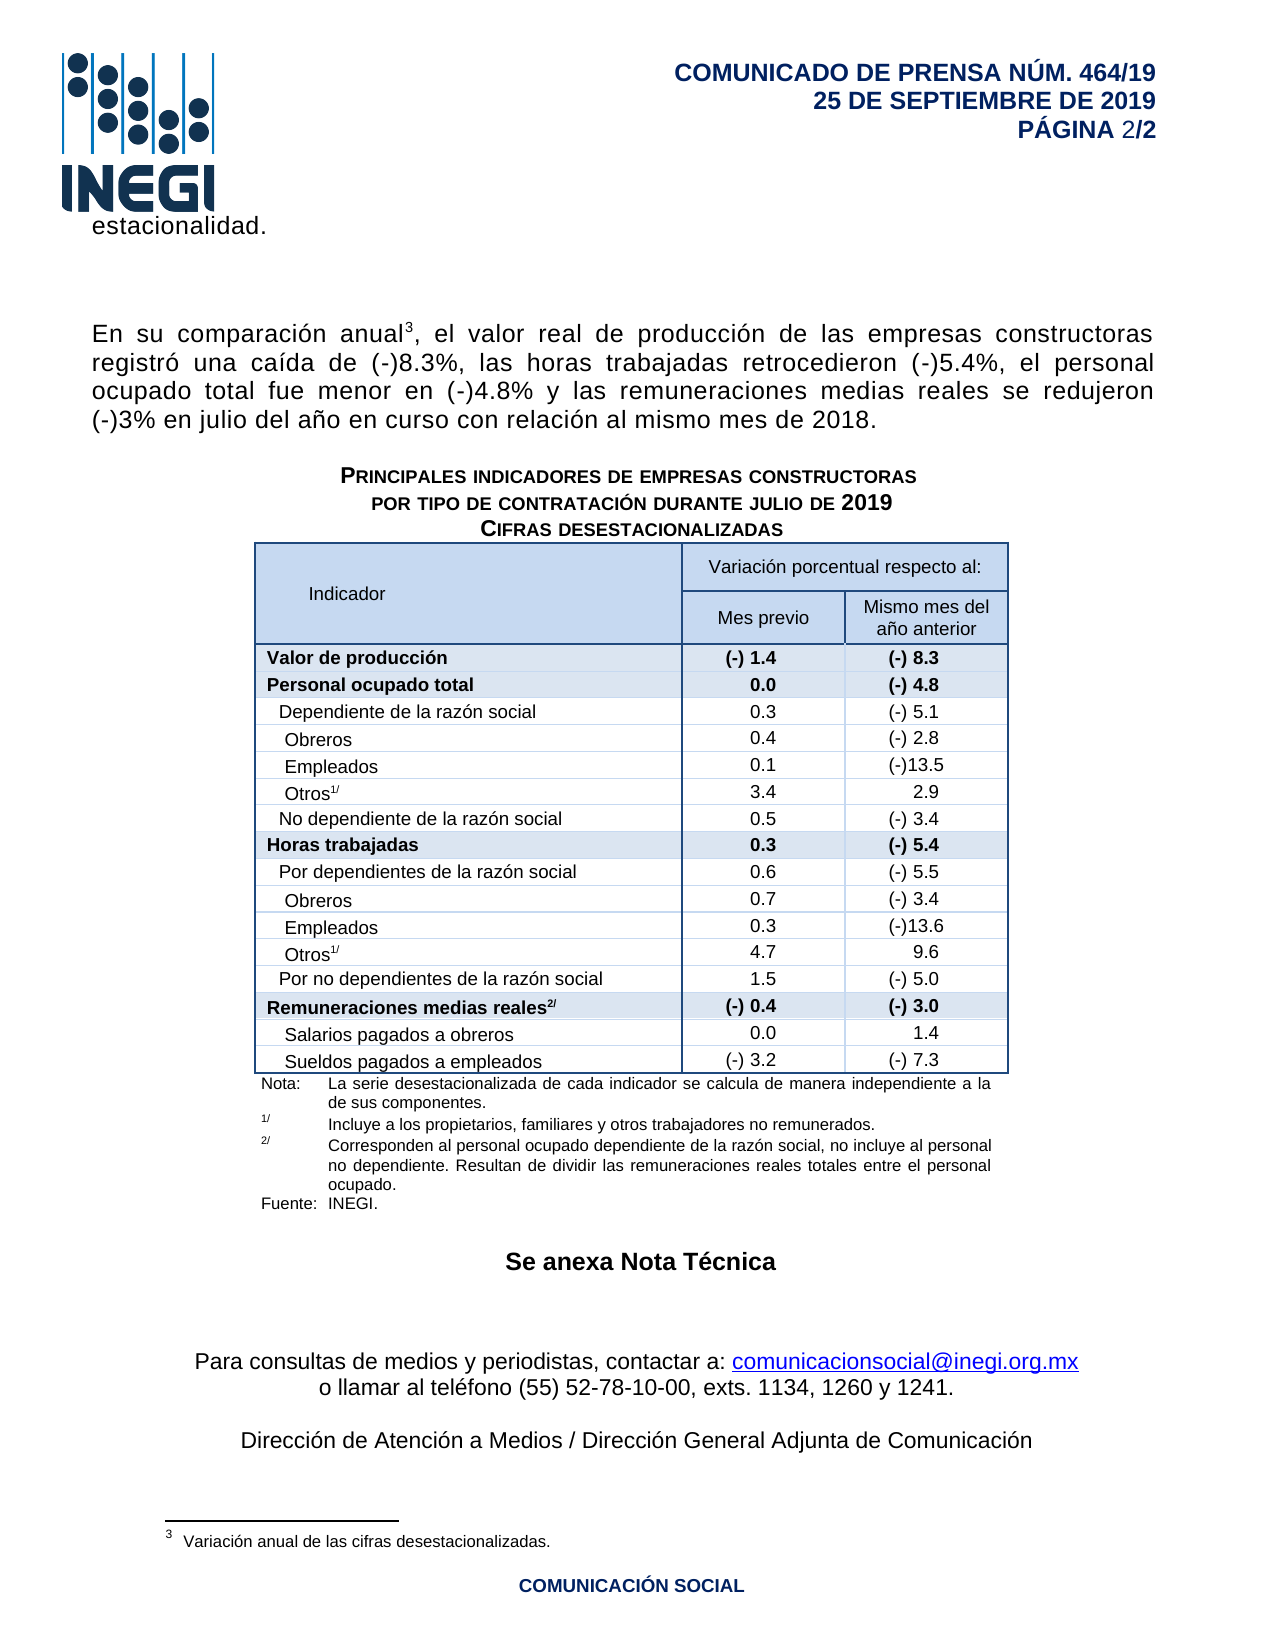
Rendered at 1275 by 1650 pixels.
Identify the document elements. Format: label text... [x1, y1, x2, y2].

table_cell 3.4 [683, 779, 844, 804]
table_cell Por no dependientes de la razón social [256, 966, 681, 992]
text Para consultas de medios y periodistas, contactar a: comunicacionsocial@inegi.org.mx [121, 1348, 1152, 1374]
text Fuente: INEGI. [261, 1194, 992, 1213]
table_cell Obreros [256, 886, 681, 911]
text Nota: La serie desestacionalizada de cada indicador se calcula de manera independiente a la de sus componentes. [261, 1074, 992, 1112]
table_cell Dependiente de la razón social [256, 698, 681, 724]
table_cell (-) 13.6 [846, 913, 1007, 938]
table_cell 0.0 [683, 672, 844, 697]
table_header Indicador [256, 544, 681, 643]
table_cell (-) 3.4 [846, 886, 1007, 911]
table_cell 0.1 [683, 752, 844, 778]
table_cell 1.4 [846, 1020, 1007, 1045]
table_cell Sueldos pagados a empleados [256, 1046, 681, 1072]
table_cell (-) 5.5 [846, 859, 1007, 885]
table_cell Empleados [256, 752, 681, 778]
table_cell 0.0 [683, 1020, 844, 1045]
table_cell Por dependientes de la razón social [256, 859, 681, 885]
subtitle Cifras desestacionalizadas [165, 515, 1098, 542]
table_cell (-) 8.3 [846, 645, 1007, 671]
text Dirección de Atención a Medios / Dirección General Adjunta de Comunicación [121, 1427, 1152, 1453]
table_cell (-) 3.0 [846, 993, 1007, 1018]
table_cell 0.4 [683, 725, 844, 751]
table_cell 1.5 [683, 966, 844, 992]
table_cell Valor de producción [256, 645, 681, 671]
table_cell 0.5 [683, 805, 844, 831]
table_cell Obreros [256, 725, 681, 751]
table_cell 0.3 [683, 832, 844, 858]
table_cell (-) 3.2 [683, 1046, 844, 1072]
table_cell 0.3 [683, 698, 844, 724]
table_cell 2.9 [846, 779, 1007, 804]
table_cell (-) 4.8 [846, 672, 1007, 697]
table_cell (-) 5.4 [846, 832, 1007, 858]
table_cell Otros1/ [256, 779, 681, 804]
text 2/ Corresponden al personal ocupado dependiente de la razón social, no incluye al personal no dependiente. Resultan de dividir las remuneraciones reales totales entre el personal ocupado. [261, 1134, 992, 1194]
table_cell (-) 1.4 [683, 645, 844, 671]
table_header Variación porcentual respecto al: [683, 544, 1007, 590]
table_cell Remuneraciones medias reales2/ [256, 993, 681, 1018]
text En su comparación anual, el valor real de producción de las empresas constructoras registró una caída de (-)8.3%, las horas trabajadas retrocedieron (-)5.4%, el personal ocupado total fue menor en (-)4.8% y las remuneraciones medias reales se redujeron (-)3% en julio del año en curso con relación al mismo mes de 2018. [92, 319, 1155, 434]
text 1/ Incluye a los propietarios, familiares y otros trabajadores no remunerados. [261, 1112, 992, 1134]
table_cell (-) 0.4 [683, 993, 844, 1018]
table_cell Horas trabajadas [256, 832, 681, 858]
table_cell 0.3 [683, 913, 844, 938]
table_cell Mes previo [683, 592, 844, 643]
table_cell Salarios pagados a obreros [256, 1020, 681, 1045]
table_cell (-) 7.3 [846, 1046, 1007, 1072]
table_cell 0.6 [683, 859, 844, 885]
table_cell (-) 5.1 [846, 698, 1007, 724]
text o llamar al teléfono (55) 52-78-10-00, exts. 1134, 1260 y 1241. [121, 1374, 1152, 1401]
table_cell (-) 5.0 [846, 966, 1007, 992]
table_cell 0.7 [683, 886, 844, 911]
table_cell (-) 2.8 [846, 725, 1007, 751]
text Se anexa Nota Técnica [328, 1247, 1098, 1276]
table_cell No dependiente de la razón social [256, 805, 681, 831]
table_cell Mismo mes del año anterior [846, 592, 1007, 643]
subtitle Principales indicadores de empresas constructoras por tipo de contratación durante julio de 2019 [165, 462, 1098, 515]
table_cell (-) 13.5 [846, 752, 1007, 778]
table_cell 4.7 [683, 939, 844, 965]
table_cell Otros1/ [256, 939, 681, 965]
picture [62, 53, 215, 212]
table_cell (-) 3.4 [846, 805, 1007, 831]
table_cell Personal ocupado total [256, 672, 681, 697]
table_cell Empleados [256, 913, 681, 938]
table_cell 9.6 [846, 939, 1007, 965]
